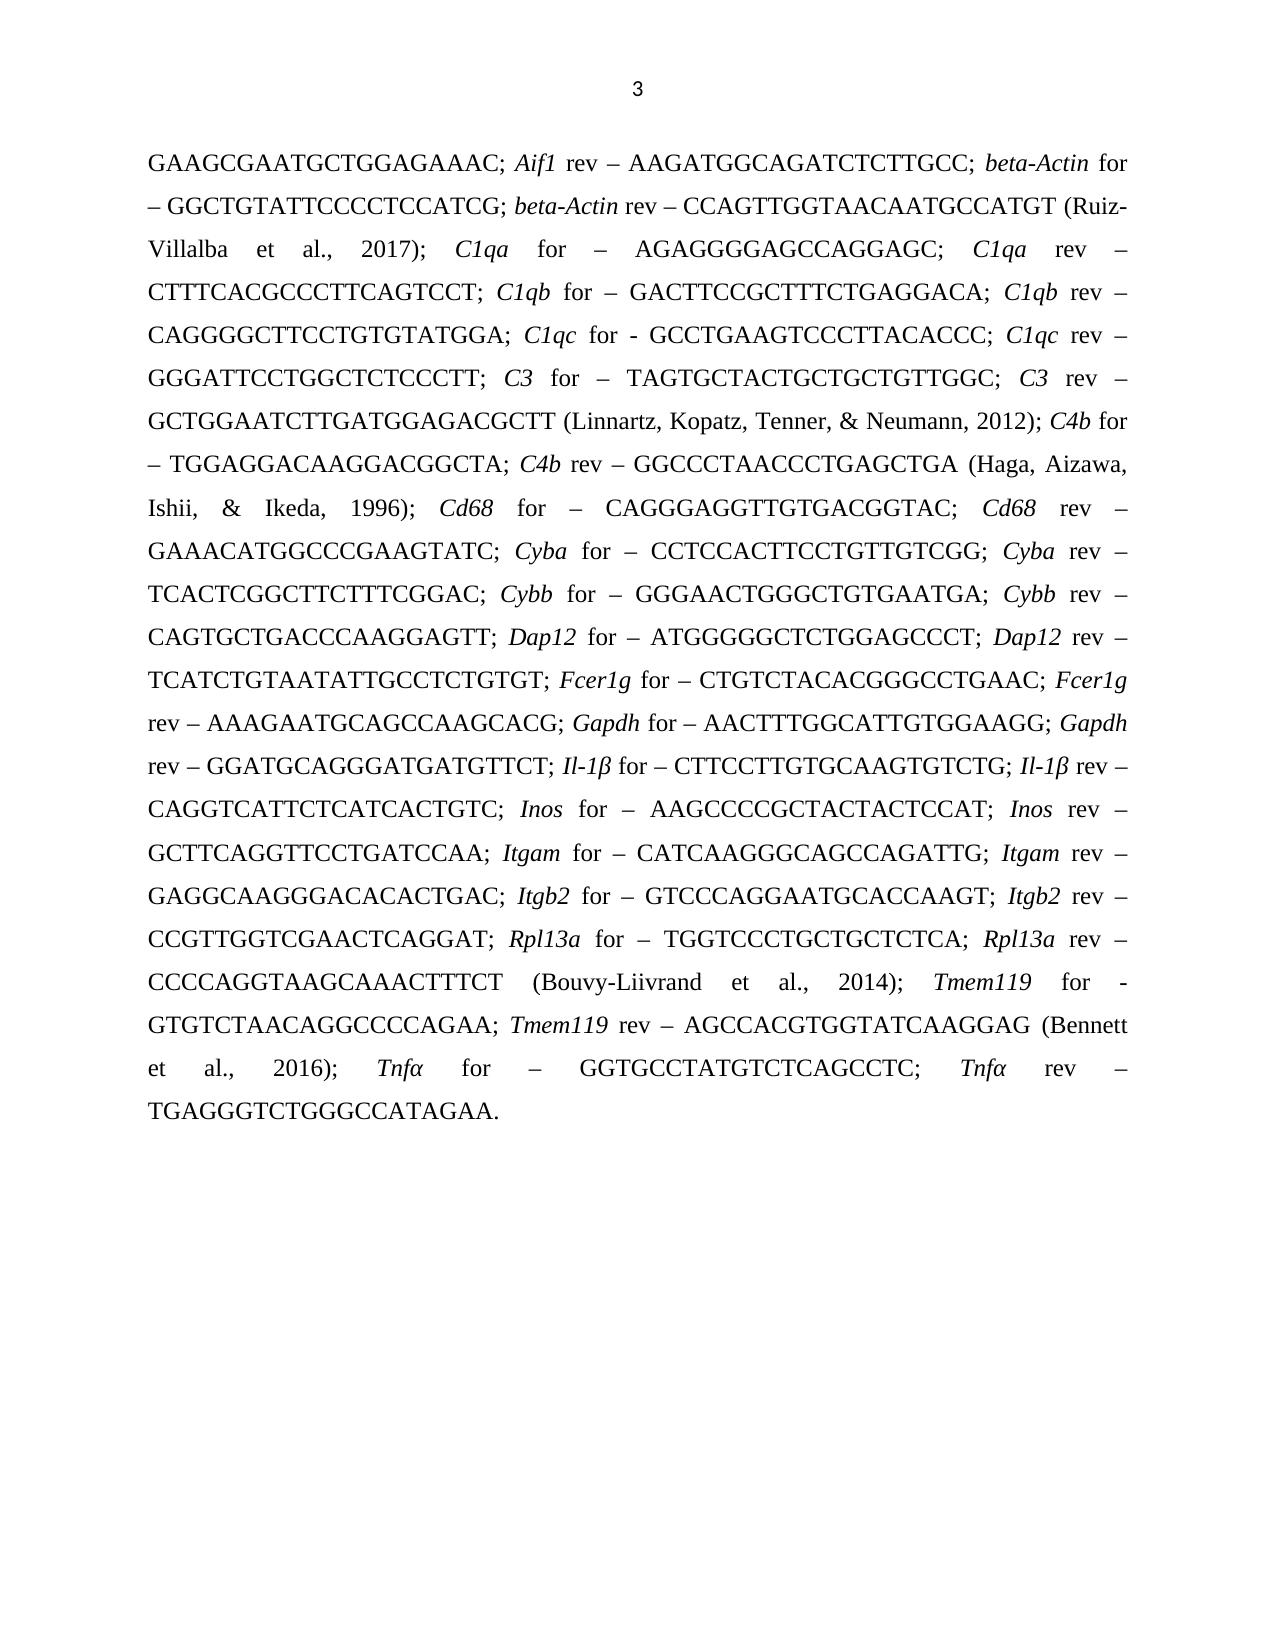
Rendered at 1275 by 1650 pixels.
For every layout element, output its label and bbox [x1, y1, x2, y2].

text [148, 148, 1127, 1125]
